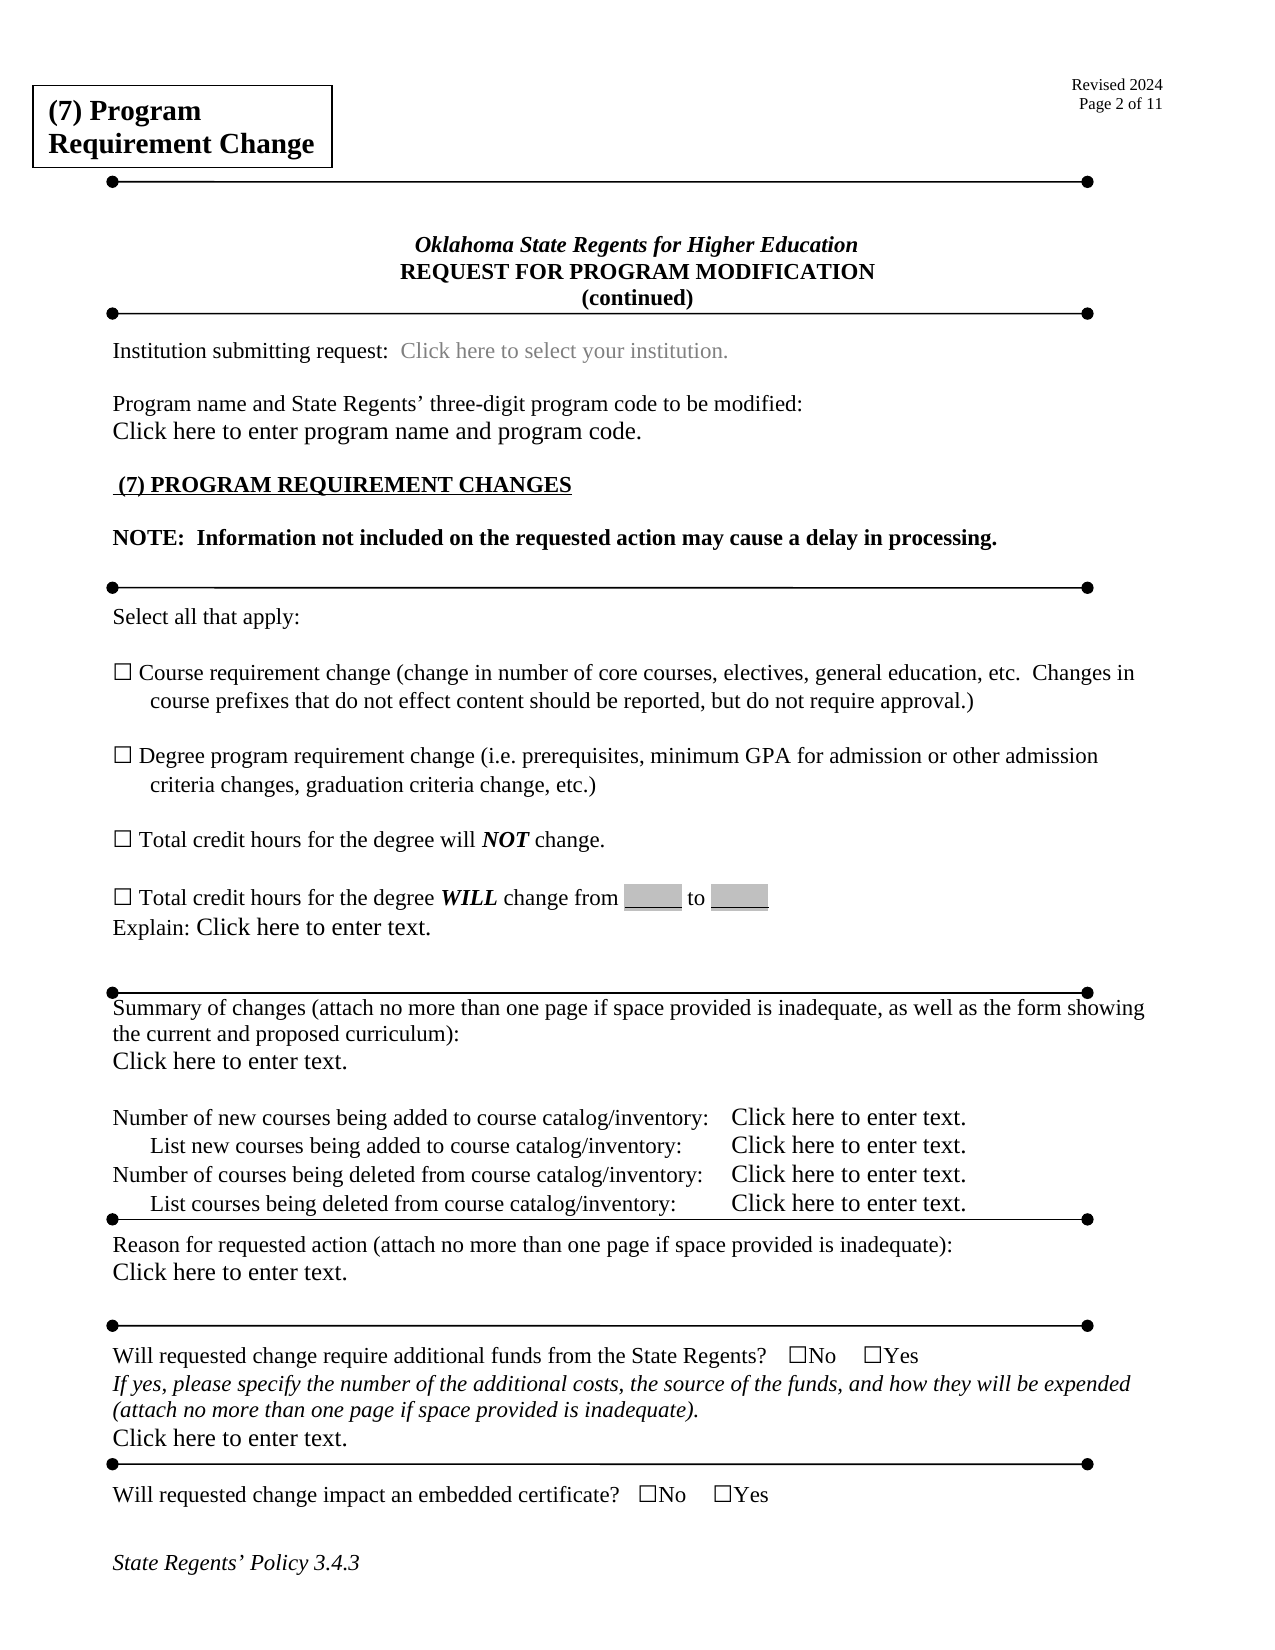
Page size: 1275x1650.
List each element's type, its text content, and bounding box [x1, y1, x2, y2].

text Will requested change impact an embedded certificate? No Yes [112, 1478, 1162, 1509]
text Explain: [112, 912, 1162, 941]
text Will requested change require additional funds from the State Regents? No Yes [112, 1339, 1162, 1370]
text NOTE: Information not included on the requested action may cause a delay in processing. [112, 524, 1162, 550]
text Summary of changes (attach no more than one page if space provided is inadequate, as well as the form showing the current and proposed curriculum): [112, 994, 1162, 1046]
text REQUEST FOR PROGRAM MODIFICATION [112, 258, 1162, 284]
text Institution submitting request: [112, 337, 1162, 363]
text Number of new courses being added to course catalog/inventory: [112, 1102, 1162, 1130]
text Number of courses being deleted from course catalog/inventory: [112, 1159, 1162, 1188]
text If yes, please specify the number of the additional costs, the source of the funds, and how they will be expended (attach no more than one page if space provided is inadequate). [112, 1370, 1162, 1423]
text (continued) [112, 284, 1162, 311]
text Program name and State Regents’ three-digit program code to be modified: [112, 389, 1162, 416]
text Oklahoma Regents for Higher Education [112, 231, 1162, 258]
text Degree program requirement change (i.e. prerequisites, minimum GPA for admission or other admission criteria changes, graduation criteria change, etc.) [112, 739, 1162, 797]
text Total credit hours for the degree will NOT change. [112, 823, 1162, 855]
text Select all that apply: [112, 603, 1162, 629]
text Course requirement change (change in number of core courses, electives, general education, etc. Changes in course prefixes that do not effect content should be reported, but do not require approval.) [112, 656, 1162, 713]
text List courses being deleted from course catalog/inventory: [112, 1188, 1162, 1217]
text List new courses being added to course catalog/inventory: [112, 1130, 1162, 1159]
text (7) PROGRAM REQUIREMENT CHANGES [112, 471, 1162, 497]
text Reason for requested action (attach no more than one page if space provided is inadequate): [112, 1231, 1162, 1257]
text Total credit hours for the degree WILL change from to [112, 881, 1162, 912]
